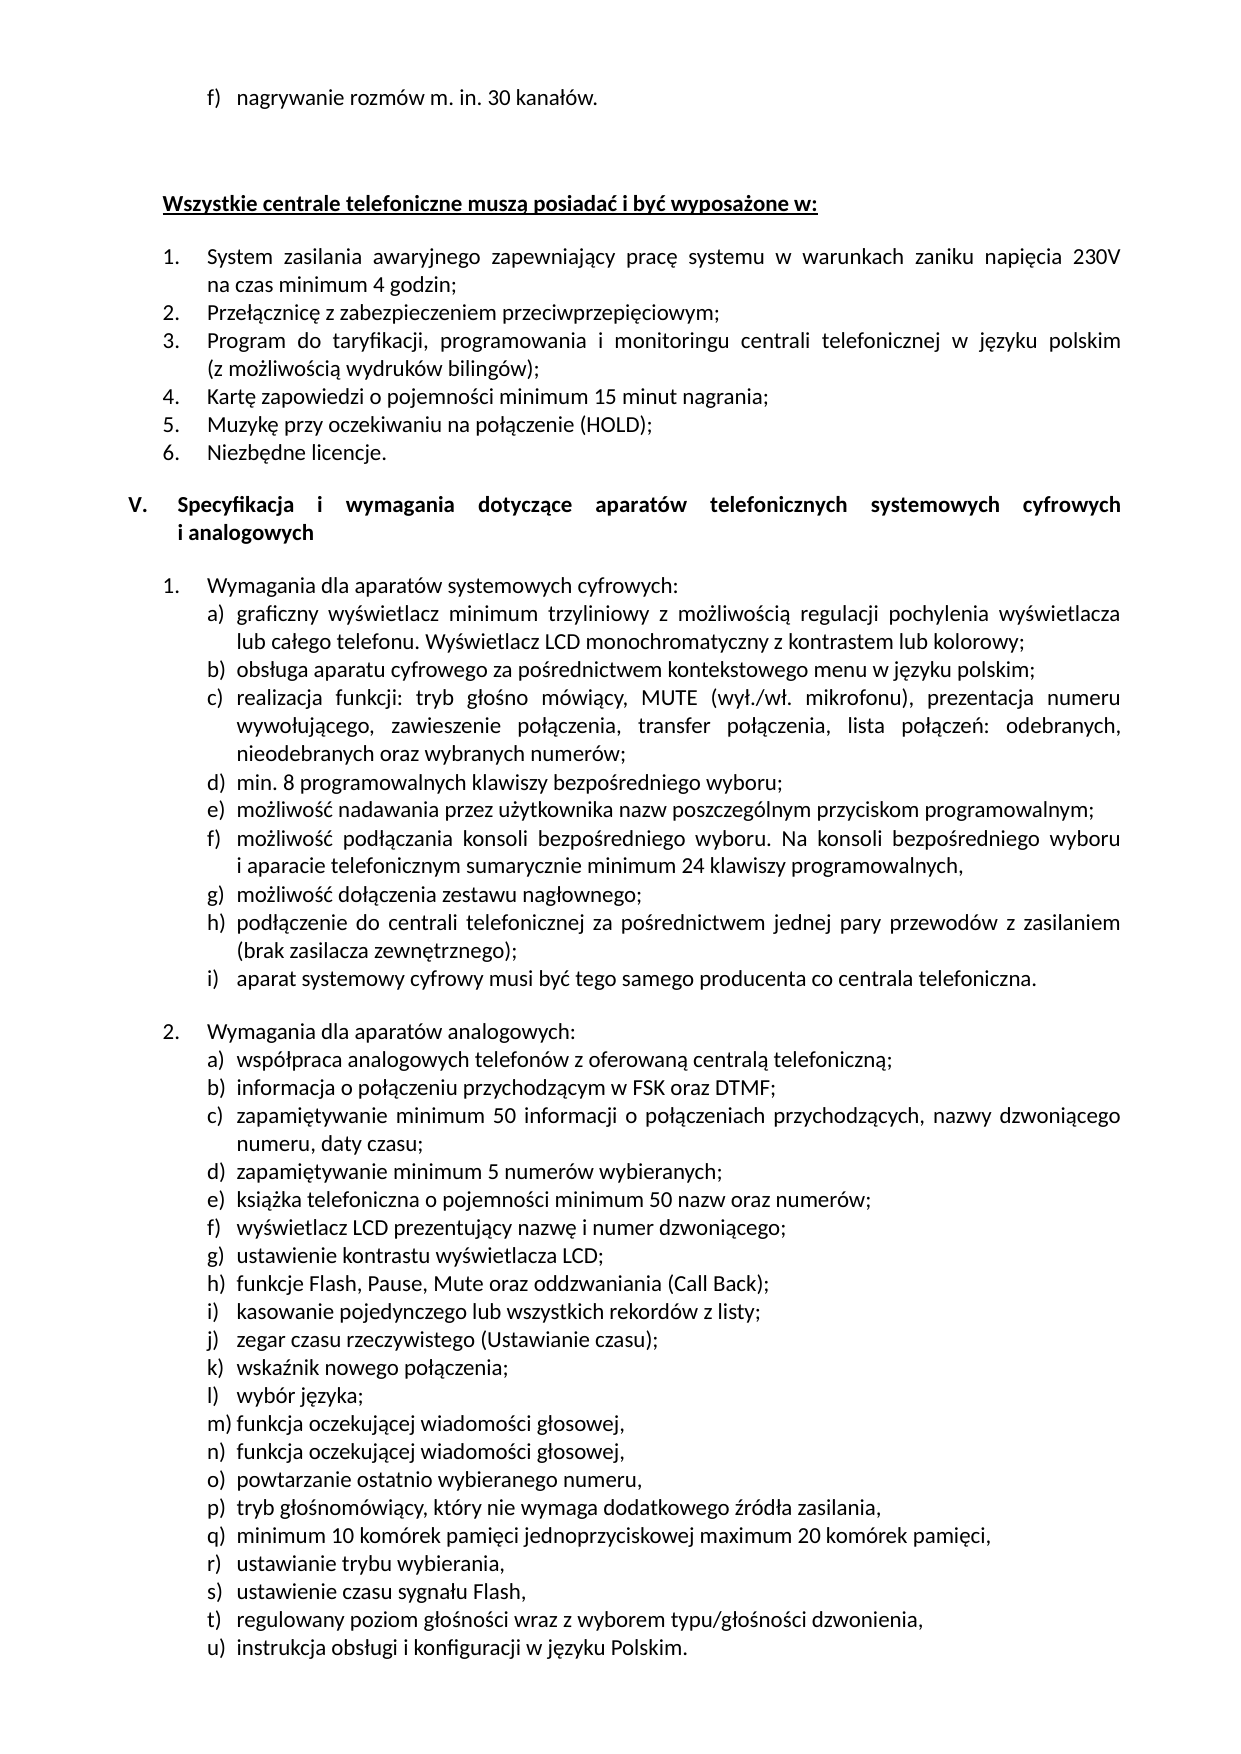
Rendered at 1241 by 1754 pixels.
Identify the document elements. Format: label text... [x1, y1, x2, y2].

list System zasilania awaryjnego zapewniający pracę systemu w warunkach zaniku napięcia 230V na czas minimum 4 godzin; [162, 242, 1122, 298]
list regulowany poziom głośności wraz z wyborem typu/głośności dzwonienia, [207, 1605, 1122, 1633]
list kasowanie pojedynczego lub wszystkich rekordów z listy; [207, 1297, 1122, 1325]
list minimum 10 komórek pamięci jednoprzyciskowej maximum 20 komórek pamięci, [207, 1521, 1122, 1549]
list Muzykę przy oczekiwaniu na połączenie (HOLD); [162, 410, 1122, 438]
list obsługa aparatu cyfrowego za pośrednictwem kontekstowego menu w języku polskim; [207, 656, 1122, 683]
list ustawienie czasu sygnału Flash, [207, 1577, 1122, 1605]
list informacja o połączeniu przychodzącym w FSK oraz DTMF; [207, 1073, 1122, 1101]
list funkcje Flash, Pause, Mute oraz oddzwaniania (Call Back); [207, 1269, 1122, 1297]
list aparat systemowy cyfrowy musi być tego samego producenta co centrala telefoniczna. [207, 964, 1122, 992]
list graficzny wyświetlacz minimum trzyliniowy z możliwością regulacji pochylenia wyświetlacza lub całego telefonu. Wyświetlacz LCD monochromatyczny z kontrastem lub kolorowy; [207, 599, 1122, 656]
text Wszystkie centrale telefoniczne muszą posiadać i być wyposażone w: [162, 189, 1122, 217]
list Niezbędne licencje. [162, 438, 1122, 466]
list współpraca analogowych telefonów z oferowaną centralą telefoniczną; [207, 1045, 1122, 1073]
list możliwość podłączania konsoli bezpośredniego wyboru. Na konsoli bezpośredniego wyboru i aparacie telefonicznym sumarycznie minimum 24 klawiszy programowalnych, [207, 824, 1122, 880]
list powtarzanie ostatnio wybieranego numeru, [207, 1465, 1122, 1493]
list ustawienie kontrastu wyświetlacza LCD; [207, 1241, 1122, 1269]
list wybór języka; [207, 1381, 1122, 1409]
list książka telefoniczna o pojemności minimum 50 nazw oraz numerów; [207, 1185, 1122, 1213]
list możliwość nadawania przez użytkownika nazw poszczególnym przyciskom programowalnym; [207, 796, 1122, 824]
list Przełącznicę z zabezpieczeniem przeciwprzepięciowym; [162, 298, 1122, 326]
list Wymagania dla aparatów systemowych cyfrowych: [162, 571, 1122, 599]
list Kartę zapowiedzi o pojemności minimum 15 minut nagrania; [162, 382, 1122, 410]
list ustawianie trybu wybierania, [207, 1549, 1122, 1577]
list funkcja oczekującej wiadomości głosowej, [207, 1437, 1122, 1465]
list wyświetlacz LCD prezentujący nazwę i numer dzwoniącego; [207, 1213, 1122, 1241]
list Program do taryfikacji, programowania i monitoringu centrali telefonicznej w języku polskim (z możliwością wydruków bilingów); [162, 326, 1122, 382]
list instrukcja obsługi i konfiguracji w języku Polskim. [207, 1633, 1122, 1661]
list zapamiętywanie minimum 5 numerów wybieranych; [207, 1157, 1122, 1185]
list Wymagania dla aparatów analogowych: [162, 1017, 1122, 1045]
list wskaźnik nowego połączenia; [207, 1353, 1122, 1381]
list zapamiętywanie minimum 50 informacji o połączeniach przychodzących, nazwy dzwoniącego numeru, daty czasu; [207, 1101, 1122, 1157]
list min. 8 programowalnych klawiszy bezpośredniego wyboru; [207, 768, 1122, 796]
subtitle Specyfikacja i wymagania dotyczące aparatów telefonicznych systemowych cyfrowych i analogowych [148, 490, 1122, 546]
list możliwość dołączenia zestawu nagłownego; [207, 880, 1122, 908]
list realizacja funkcji: tryb głośno mówiący, MUTE (wył./wł. mikrofonu), prezentacja numeru wywołującego, zawieszenie połączenia, transfer połączenia, lista połączeń: odebranych, nieodebranych oraz wybranych numerów; [207, 683, 1122, 768]
list podłączenie do centrali telefonicznej za pośrednictwem jednej pary przewodów z zasilaniem (brak zasilacza zewnętrznego); [207, 908, 1122, 964]
list tryb głośnomówiący, który nie wymaga dodatkowego źródła zasilania, [207, 1493, 1122, 1521]
list nagrywanie rozmów m. in. 30 kanałów. [207, 83, 1122, 111]
list zegar czasu rzeczywistego (Ustawianie czasu); [207, 1325, 1122, 1353]
list funkcja oczekującej wiadomości głosowej, [207, 1409, 1122, 1437]
